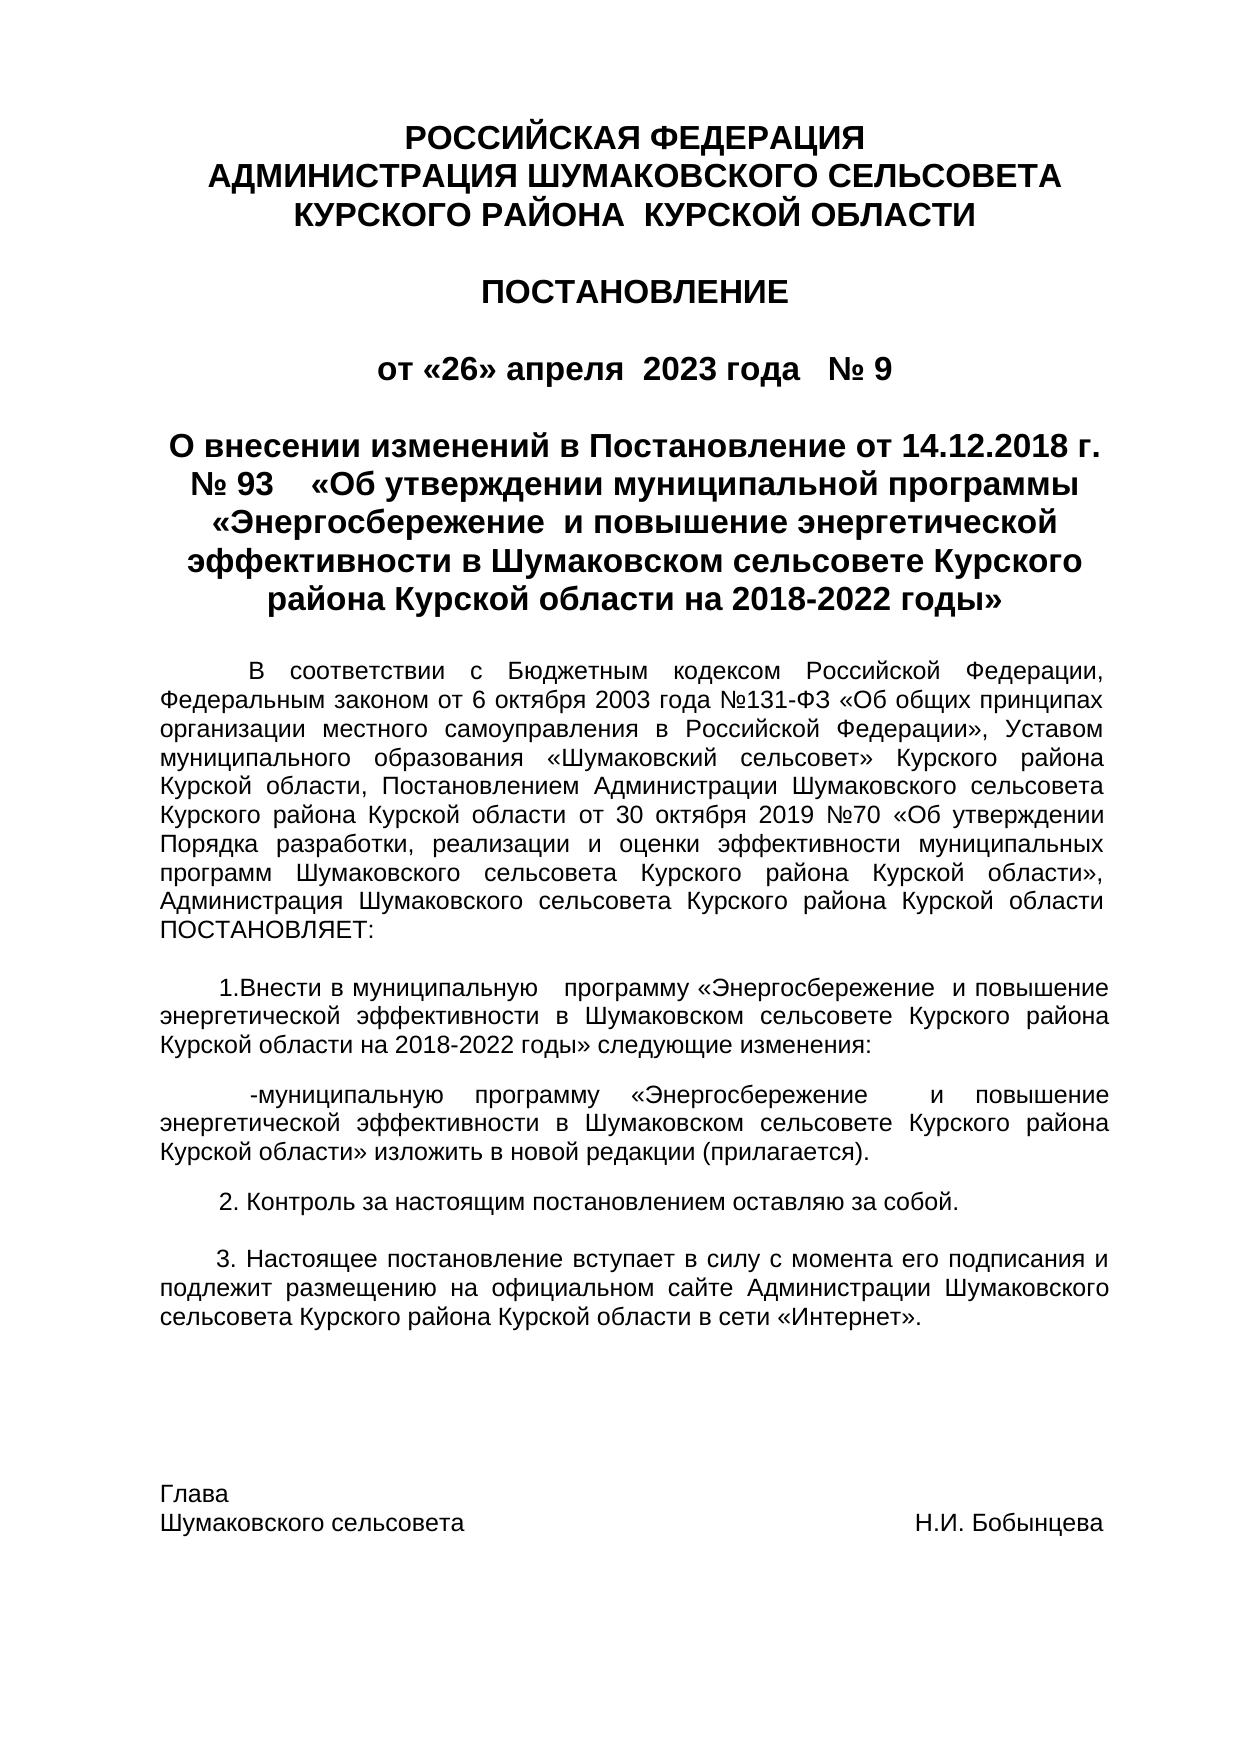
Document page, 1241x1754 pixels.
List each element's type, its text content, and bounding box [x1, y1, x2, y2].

text Шумаковского сельсовета Н.И. Бобынцева [159, 1508, 1110, 1537]
text РОССИЙСКАЯ ФЕДЕРАЦИЯ [159, 118, 1110, 157]
text ПОСТАНОВЛЕНИЕ [159, 272, 1110, 310]
text В соответствии с Бюджетным кодексом Российской Федерации, Федеральным законом от 6 октября 2003 года №131-ФЗ «Об общих принципах организации местного самоуправления в Российской Федерации», Уставом муниципального образования «Шумаковский сельсовет» Курского района Курской области, Постановлением Администрации Шумаковского сельсовета Курского района Курской области от 30 октября 2019 №70 «Об утверждении Порядка разработки, реализации и оценки эффективности муниципальных программ Шумаковского сельсовета Курского района Курской области», Администрация Шумаковского сельсовета Курского района Курской области ПОСТАНОВЛЯЕТ: [159, 656, 1104, 944]
text -муниципальную программу «Энергосбережение и повышение энергетической эффективности в Шумаковском сельсовете Курского района Курской области» изложить в новой редакции (прилагается). [159, 1079, 1110, 1166]
text АДМИНИСТРАЦИЯ ШУМАКОВСКОГО СЕЛЬСОВЕТА [159, 157, 1110, 195]
text 1.Внести в муниципальную программу «Энергосбережение и повышение энергетической эффективности в Шумаковском сельсовете Курского района Курской области на 2018-2022 годы» следующие изменения: [159, 972, 1110, 1059]
text 3. Настоящее постановление вступает в силу с момента его подписания и подлежит размещению на официальном сайте Администрации Шумаковского сельсовета Курского района Курской области в сети «Интернет». [159, 1244, 1110, 1330]
text КУРСКОГО РАЙОНА КУРСКОЙ ОБЛАСТИ [159, 195, 1110, 233]
text О внесении изменений в Постановление от 14.12.2018 г. № 93 «Об утверждении муниципальной программы «Энергосбережение и повышение энергетической эффективности в Шумаковском сельсовете Курского района Курской области на 2018-2022 годы» [159, 426, 1110, 618]
text Глава [159, 1479, 1110, 1508]
text 2. Контроль за настоящим постановлением оставляю за собой. [159, 1187, 1110, 1215]
text от «26» апреля 2023 года № 9 [159, 349, 1110, 387]
